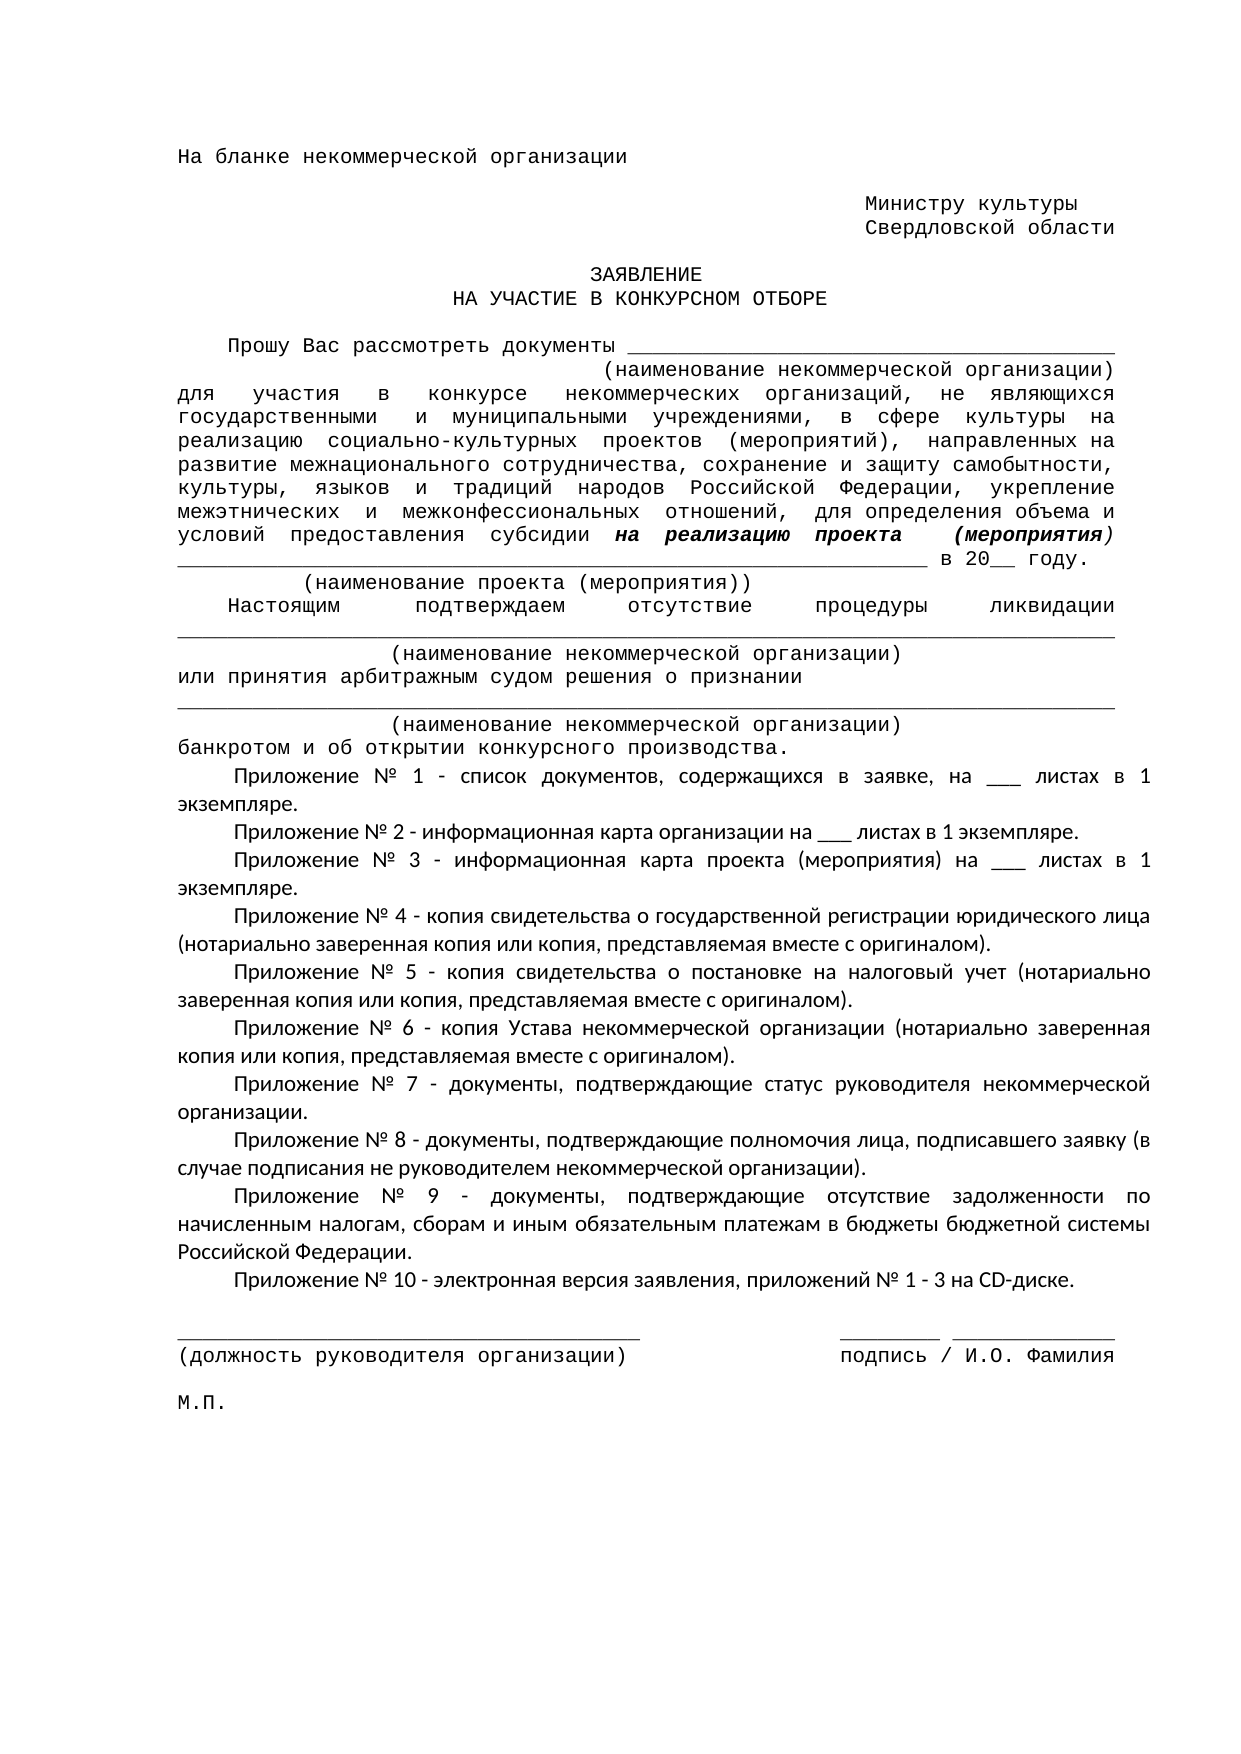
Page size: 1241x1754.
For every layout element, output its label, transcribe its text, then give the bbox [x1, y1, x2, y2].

text Приложение № 8 - документы, подтверждающие полномочия лица, подписавшего заявку (в случае подписания не руководителем некоммерческой организации). [177, 1125, 1152, 1181]
text ЗАЯВЛЕНИЕ [177, 264, 1152, 288]
text Настоящим подтверждаем отсутствие процедуры ликвидации [177, 595, 1152, 619]
text межэтнических и межконфессиональных отношений, для определения объема и [177, 501, 1152, 524]
text (должность руководителя организации) подпись / И.О. Фамилия [177, 1345, 1152, 1369]
text ___________________________________________________________________________ [177, 690, 1152, 714]
text НА УЧАСТИЕ В КОНКУРСНОМ ОТБОРЕ [177, 288, 1152, 312]
text ___________________________________________________________________________ [177, 619, 1152, 643]
text Приложение № 2 - информационная карта организации на ___ листах в 1 экземпляре. [177, 817, 1152, 845]
text Приложение № 10 - электронная версия заявления, приложений № 1 - 3 на CD-диске. [177, 1265, 1152, 1293]
text Приложение № 3 - информационная карта проекта (мероприятия) на ___ листах в 1 экземпляре. [177, 845, 1152, 901]
text М.П. [177, 1392, 1152, 1416]
text Министру культуры [177, 193, 1152, 217]
text (наименование некоммерческой организации) [177, 643, 1152, 666]
text На бланке некоммерческой организации [177, 146, 1152, 170]
text или принятия арбитражным судом решения о признании [177, 666, 1152, 690]
text Приложение № 9 - документы, подтверждающие отсутствие задолженности по начисленным налогам, сборам и иным обязательным платежам в бюджеты бюджетной системы Российской Федерации. [177, 1181, 1152, 1265]
text Свердловской области [177, 217, 1152, 241]
text реализацию социально-культурных проектов (мероприятий), направленных на [177, 430, 1152, 453]
text условий предоставления субсидии на реализацию проекта (мероприятия) [177, 524, 1152, 548]
text Приложение № 7 - документы, подтверждающие статус руководителя некоммерческой организации. [177, 1069, 1152, 1125]
text (наименование некоммерческой организации) [177, 714, 1152, 737]
text банкротом и об открытии конкурсного производства. [177, 737, 1152, 761]
text (наименование некоммерческой организации) [177, 359, 1152, 383]
text государственными и муниципальными учреждениями, в сфере культуры на [177, 406, 1152, 430]
text Приложение № 5 - копия свидетельства о постановке на налоговый учет (нотариально заверенная копия или копия, представляемая вместе с оригиналом). [177, 957, 1152, 1013]
text Приложение № 6 - копия Устава некоммерческой организации (нотариально заверенная копия или копия, представляемая вместе с оригиналом). [177, 1013, 1152, 1069]
text Приложение № 4 - копия свидетельства о государственной регистрации юридического лица (нотариально заверенная копия или копия, представляемая вместе с оригиналом). [177, 901, 1152, 957]
text (наименование проекта (мероприятия)) [177, 572, 1152, 595]
text культуры, языков и традиций народов Российской Федерации, укрепление [177, 477, 1152, 501]
text Прошу Вас рассмотреть документы _______________________________________ [177, 335, 1152, 359]
text Приложение № 1 - список документов, содержащихся в заявке, на ___ листах в 1 экземпляре. [177, 761, 1152, 817]
text ____________________________________________________________ в 20__ году. [177, 548, 1152, 572]
text для участия в конкурсе некоммерческих организаций, не являющихся [177, 383, 1152, 406]
text развитие межнационального сотрудничества, сохранение и защиту самобытности, [177, 453, 1152, 477]
text _____________________________________ ________ _____________ [177, 1321, 1152, 1345]
